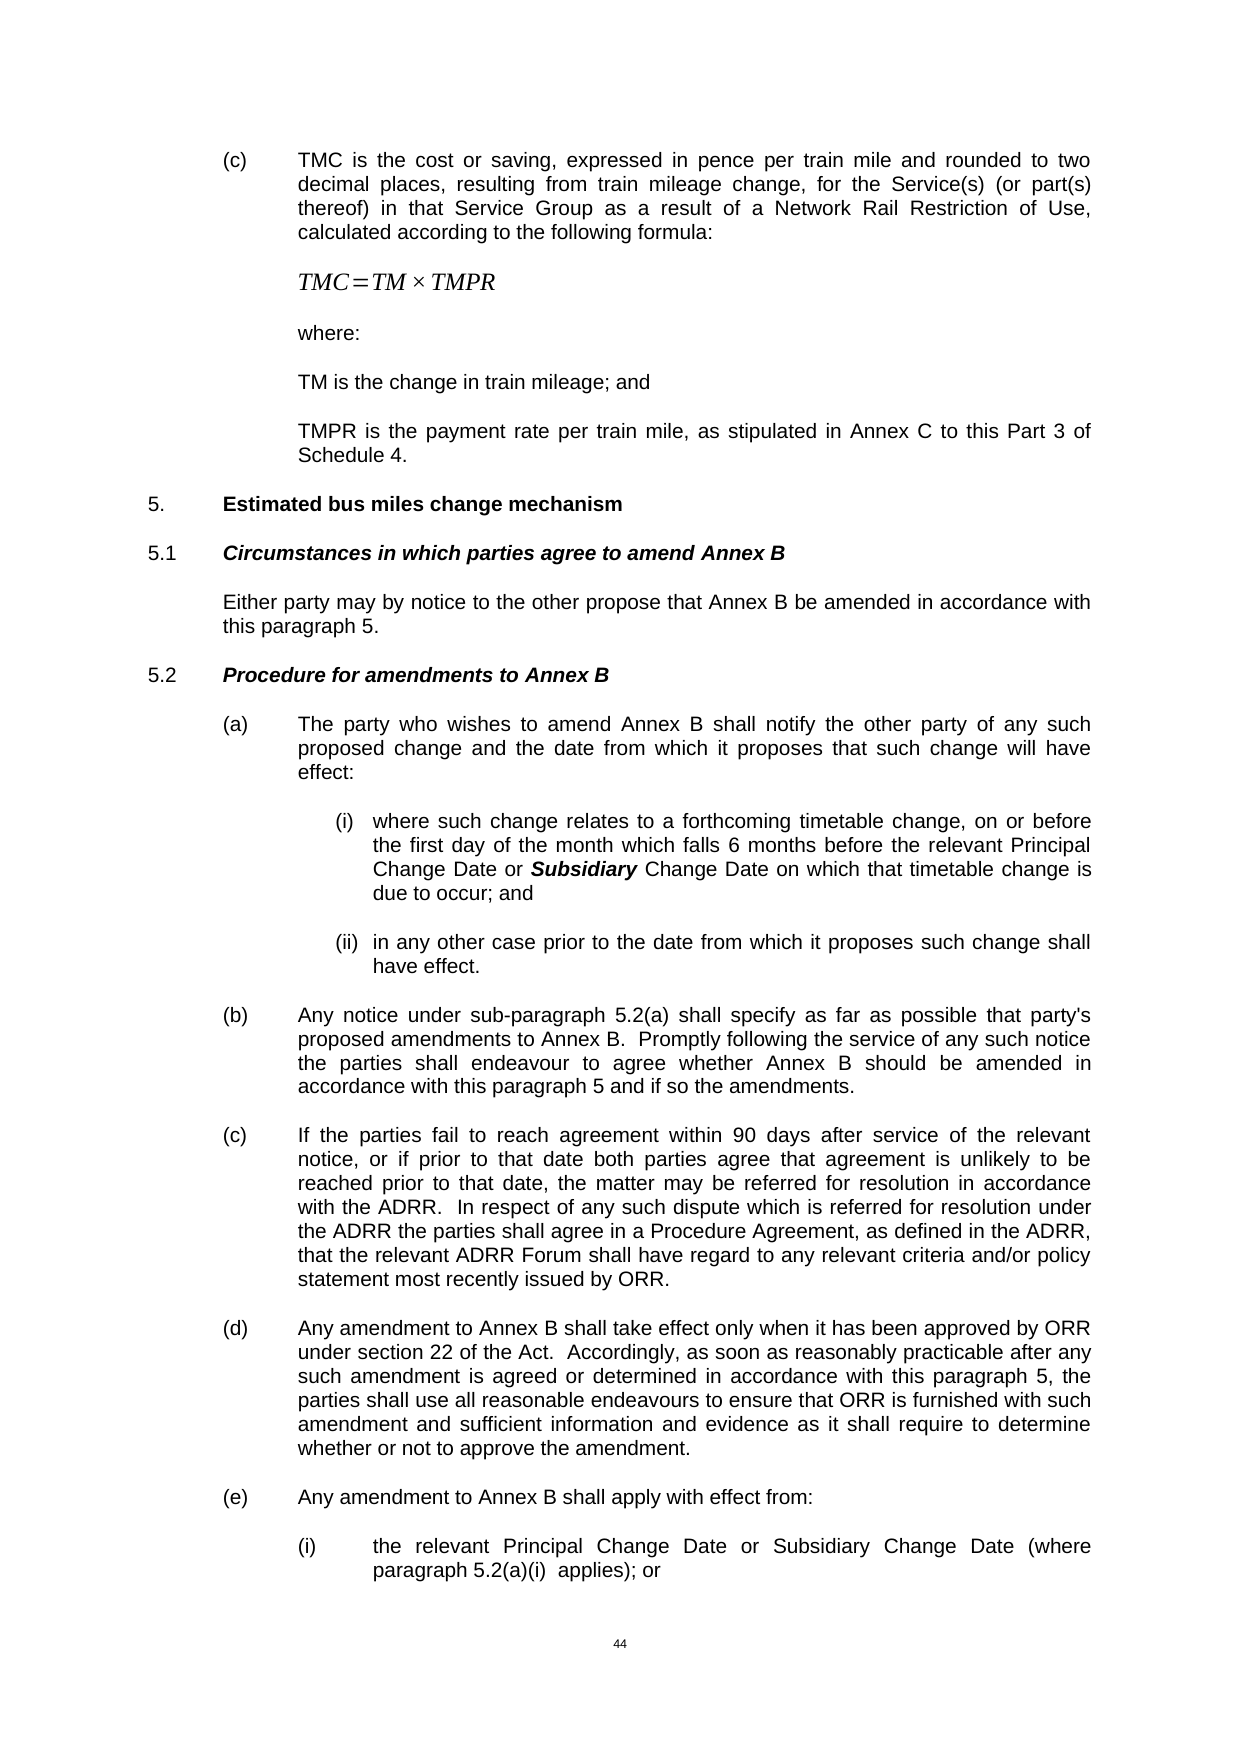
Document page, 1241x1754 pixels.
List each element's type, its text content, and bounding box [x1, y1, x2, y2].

list in any other case prior to the date from which it proposes such change shall have effect. [335, 929, 1092, 977]
list where such change relates to a forthcoming timetable change, on or before the first day of the month which falls 6 months before the relevant Principal Change Date or Subsidiary Change Date on which that timetable change is due to occur; and [335, 809, 1092, 904]
subtitle Any amendment to Annex B shall apply with effect from: [223, 1485, 1092, 1509]
subtitle Any notice under sub-paragraph 5.2(a) shall specify as far as possible that party's proposed amendments to Annex B. Promptly following the service of any such notice the parties shall endeavour to agree whether Annex B should be amended in accordance with this paragraph 5 and if so the amendments. [223, 1002, 1092, 1098]
subtitle Any amendment to Annex B shall take effect only when it has been approved by ORR under section 22 of the Act. Accordingly, as soon as reasonably practicable after any such amendment is agreed or determined in accordance with this paragraph 5, the parties shall use all reasonable endeavours to ensure that ORR is furnished with such amendment and sufficient information and evidence as it shall require to determine whether or not to approve the amendment. [223, 1316, 1092, 1460]
subtitle the relevant Principal Change Date or Subsidiary Change Date (where paragraph 5.2(a)(i) applies); or [298, 1534, 1092, 1582]
text Estimated bus miles change mechanism [148, 492, 1092, 516]
subtitle If the parties fail to reach agreement within 90 days after service of the relevant notice, or if prior to that date both parties agree that agreement is unlikely to be reached prior to that date, the matter may be referred for resolution in accordance with the ADRR. In respect of any such dispute which is referred for resolution under the ADRR the parties shall agree in a Procedure Agreement, as defined in the ADRR, that the relevant ADRR Forum shall have regard to any relevant criteria and/or policy statement most recently issued by ORR. [223, 1123, 1092, 1291]
text Either party may by notice to the other propose that Annex B be amended in accordance with this paragraph 5. [223, 590, 1092, 638]
text Procedure for amendments to Annex B [148, 663, 1092, 687]
subtitle TMC is the cost or saving, expressed in pence per train mile and rounded to two decimal places, resulting from train mileage change, for the Service(s) (or part(s) thereof) in that Service Group as a result of a Network Rail Restriction of Use, calculated according to the following formula: [223, 148, 1092, 243]
text Circumstances in which parties agree to amend Annex B [148, 541, 1092, 565]
text where: [298, 321, 1092, 345]
subtitle The party who wishes to amend Annex B shall notify the other party of any such proposed change and the date from which it proposes that such change will have effect: [223, 712, 1092, 784]
text TM is the change in train mileage; and [298, 370, 1092, 394]
text TMPR is the payment rate per train mile, as stipulated in Annex C to this Part 3 of Schedule 4. [298, 419, 1092, 467]
